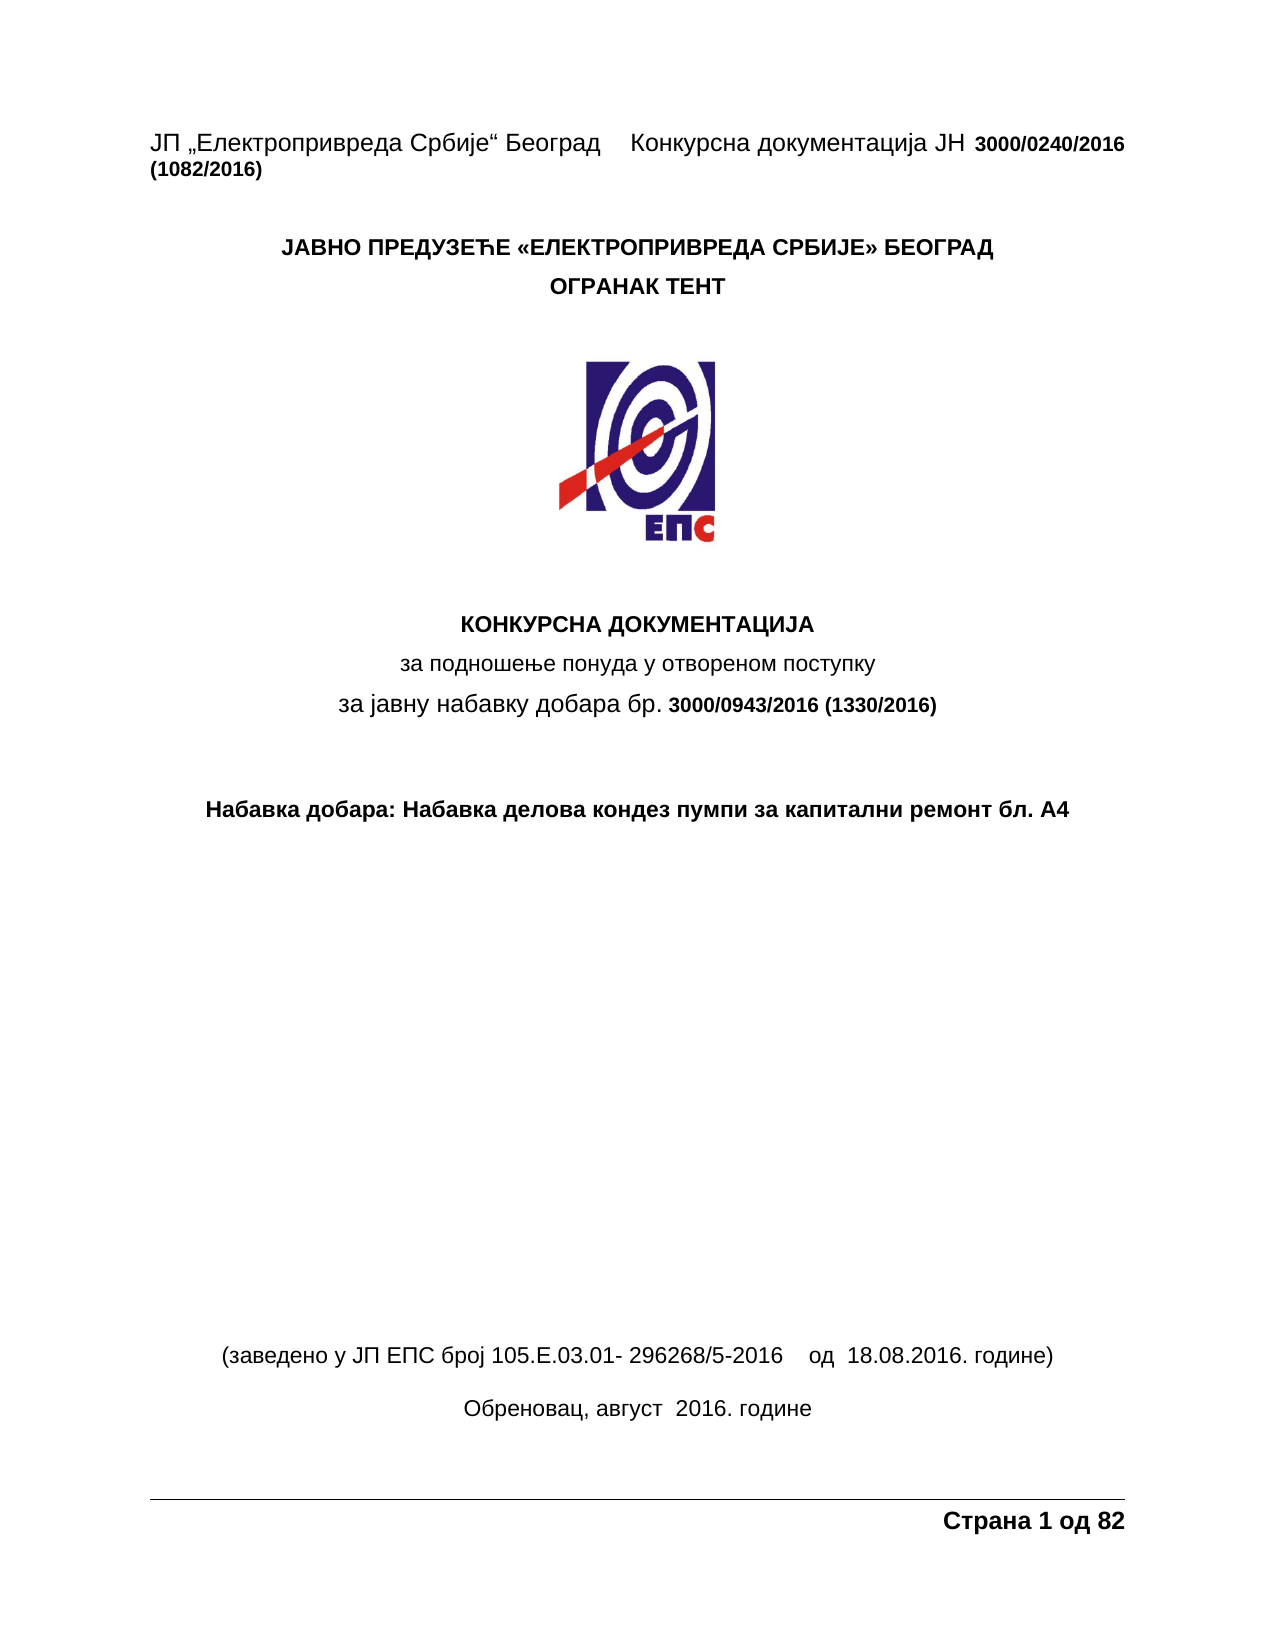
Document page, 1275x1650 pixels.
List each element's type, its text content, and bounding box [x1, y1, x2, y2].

text ЈАВНО ПРЕДУЗЕЋЕ «ЕЛЕКТРОПРИВРЕДА СРБИЈЕ» БЕОГРАД [150, 234, 1125, 260]
title Набавка добара: Набавка делова кондез пумпи за капитални ремонт бл. А4 [150, 796, 1125, 822]
text (заведено у ЈП ЕПС број 105.E.03.01- 296268/5-2016 од 18.08.2016. године) [150, 1342, 1125, 1368]
text за подношење понуда у oтвореном поступку [150, 650, 1125, 677]
picture [539, 350, 736, 560]
text Обреновац, август 2016. године [150, 1395, 1125, 1421]
text ОГРАНАК ТЕНТ [150, 273, 1125, 299]
text за јавну набавку добара бр. 3000/0943/2016 (1330/2016) [150, 689, 1125, 718]
text КОНКУРСНА ДОКУМЕНТАЦИЈА [150, 611, 1125, 638]
